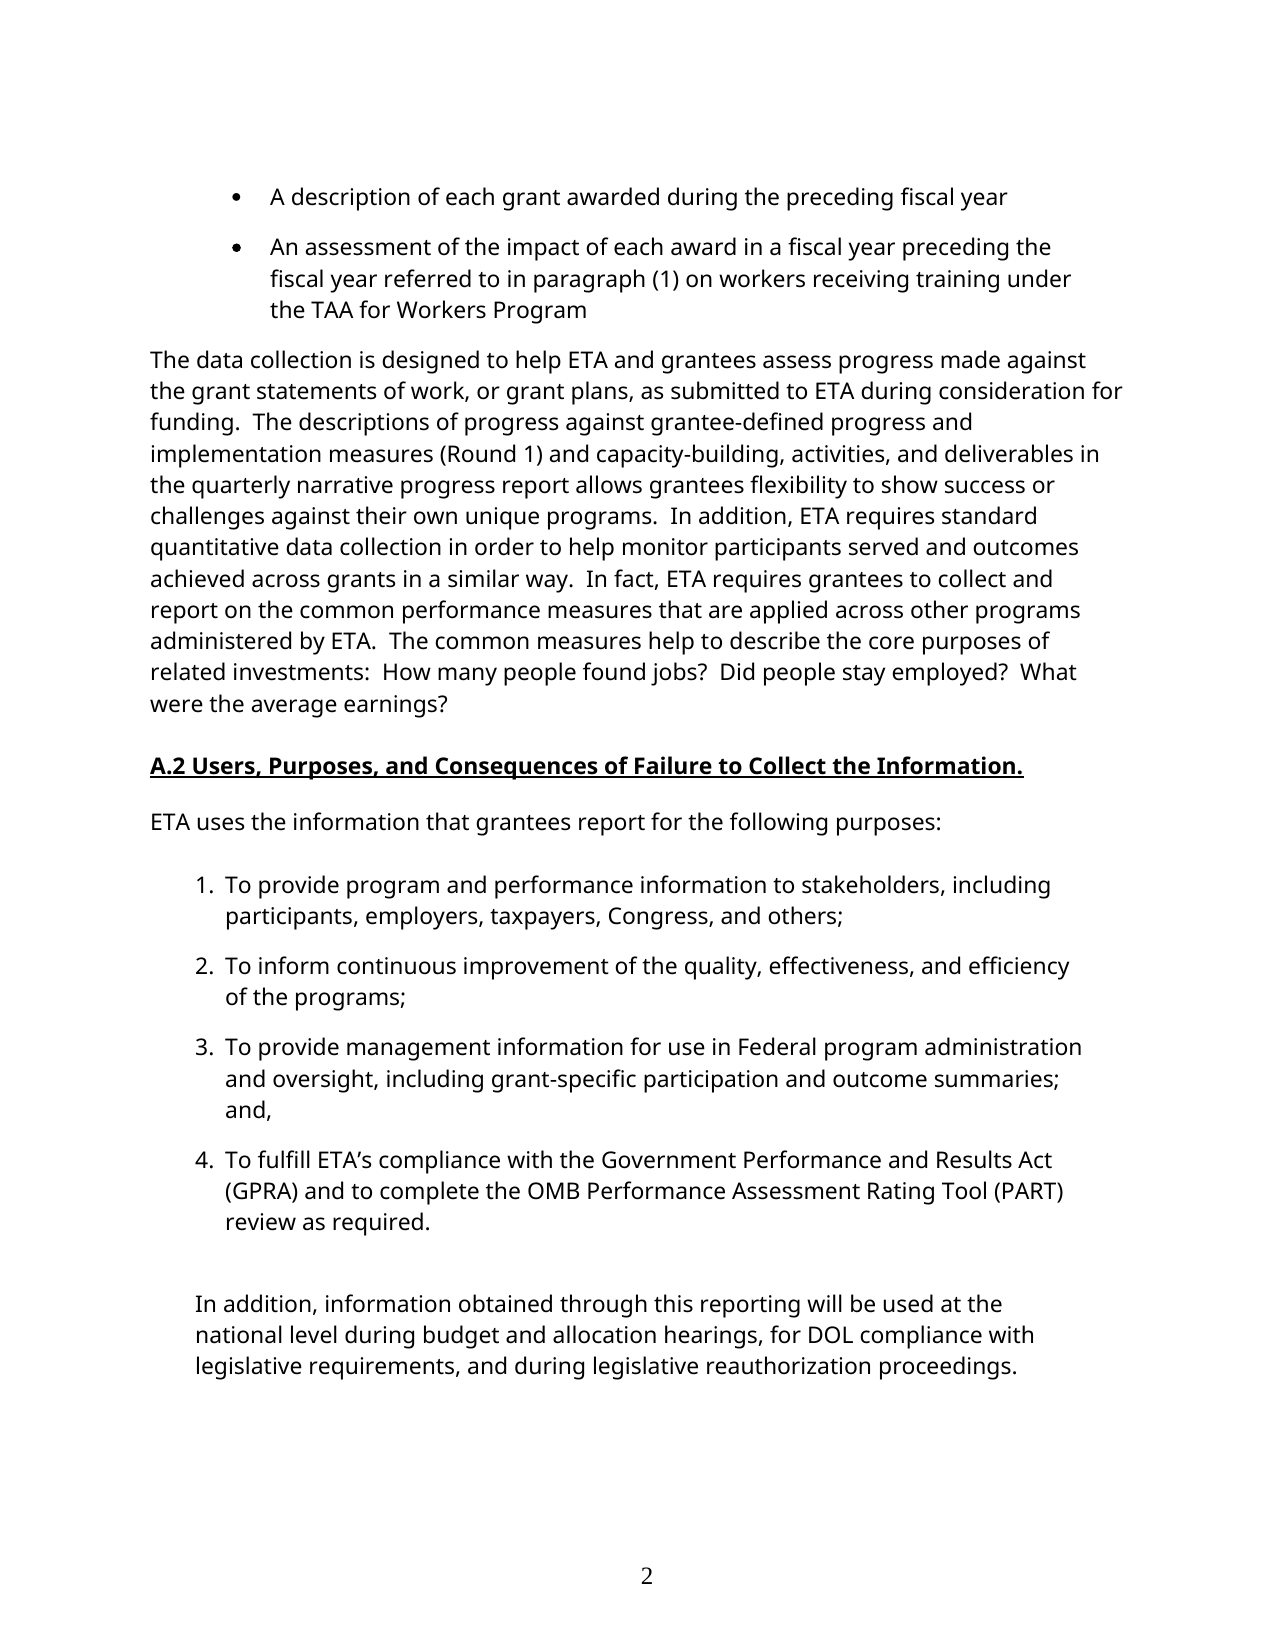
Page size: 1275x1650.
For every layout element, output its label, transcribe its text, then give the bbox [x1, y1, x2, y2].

list An assessment of the impact of each award in a fiscal year preceding the fiscal year referred to in paragraph (1) on workers receiving training under the TAA for Workers Program [232, 231, 1087, 325]
list In addition, information obtained through this reporting will be used at the national level during budget and allocation hearings, for DOL compliance with legislative requirements, and during legislative reauthorization proceedings. [195, 1287, 1087, 1381]
text ETA uses the information that grantees report for the following purposes: [150, 806, 1125, 837]
subtitle A.2 Users, Purposes, and Consequences of Failure to Collect the Information. [150, 750, 1125, 781]
text The data collection is designed to help ETA and grantees assess progress made against the grant statements of work, or grant plans, as submitted to ETA during consideration for funding. The descriptions of progress against grantee-defined progress and implementation measures (Round 1) and capacity-building, activities, and deliverables in the quarterly narrative progress report allows grantees flexibility to show success or challenges against their own unique programs. In addition, ETA requires standard quantitative data collection in order to help monitor participants served and outcomes achieved across grants in a similar way. In fact, ETA requires grantees to collect and report on the common performance measures that are applied across other programs administered by ETA. The common measures help to describe the core purposes of related investments: How many people found jobs? Did people stay employed? What were the average earnings? [150, 344, 1125, 719]
text To provide management information for use in Federal program administration and oversight, including grant-specific participation and outcome summaries; and, [195, 1031, 1087, 1125]
list A description of each grant awarded during the preceding fiscal year [232, 181, 1087, 212]
text To provide program and performance information to stakeholders, including participants, employers, taxpayers, Congress, and others; [195, 869, 1087, 931]
text To fulfill ETA’s compliance with the Government Performance and Results Act (GPRA) and to complete the OMB Performance Assessment Rating Tool (PART) review as required. [195, 1144, 1087, 1237]
text To inform continuous improvement of the quality, effectiveness, and efficiency of the programs; [195, 950, 1087, 1012]
